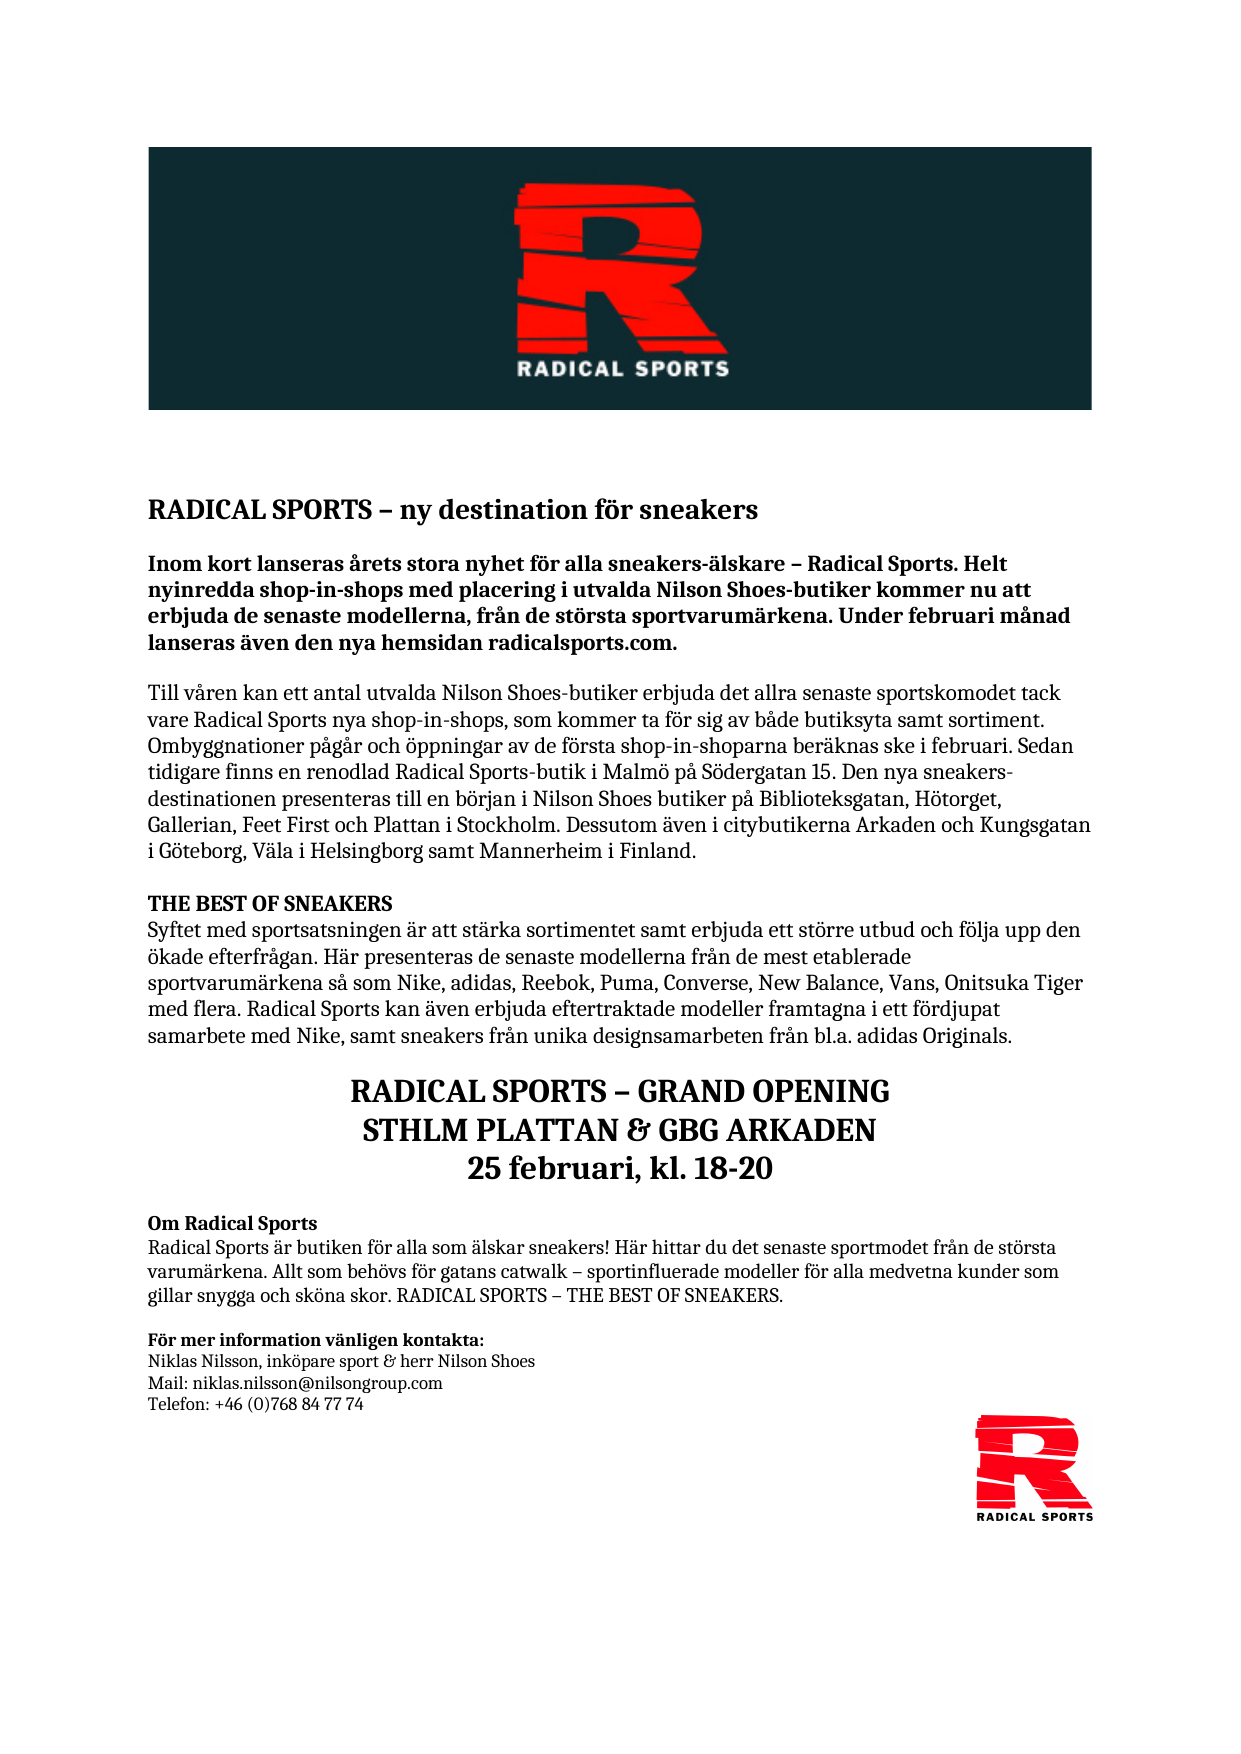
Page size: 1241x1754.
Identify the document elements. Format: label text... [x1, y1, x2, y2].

text 25 februari, kl. 18-20 [148, 1149, 1093, 1188]
picture [975, 1415, 1093, 1521]
text THE BEST OF SNEAKERS [148, 891, 1093, 917]
text Till våren kan ett antal utvalda Nilson Shoes-butiker erbjuda det allra senaste sportskomodet tack vare Radical Sports nya shop-in-shops, som kommer ta för sig av både butiksyta samt sortiment. Ombyggnationer pågår och öppningar av de första shop-in-shoparna beräknas ske i februari. Sedan tidigare finns en renodlad Radical Sports-butik i Malmö på Södergatan 15. Den nya sneakers-destinationen presenteras till en början i Nilson Shoes butiker på Biblioteksgatan, Hötorget, Gallerian, Feet First och Plattan i Stockholm. Dessutom även i citybutikerna Arkaden och Kungsgatan i Göteborg, Väla i Helsingborg samt Mannerheim i Finland. [148, 680, 1093, 864]
text RADICAL SPORTS – GRAND OPENING [148, 1073, 1093, 1111]
text Om Radical Sports [148, 1212, 1093, 1236]
text Radical Sports är butiken för alla som älskar sneakers! Här hittar du det senaste sportmodet från de största varumärkena. Allt som behövs för gatans catwalk – sportinfluerade modeller för alla medvetna kunder som gillar snygga och sköna skor. RADICAL SPORTS – THE BEST OF SNEAKERS. [148, 1236, 1093, 1308]
text STHLM PLATTAN & GBG ARKADEN [148, 1111, 1093, 1149]
picture [148, 147, 1092, 410]
text Mail: niklas.nilsson@nilsongroup.com [148, 1372, 1093, 1394]
text Telefon: +46 (0)768 84 77 74 [148, 1394, 1093, 1416]
text Niklas Nilsson, inköpare sport & herr Nilson Shoes [148, 1351, 1093, 1372]
text Syftet med sportsatsningen är att stärka sortimentet samt erbjuda ett större utbud och följa upp den ökade efterfrågan. Här presenteras de senaste modellerna från de mest etablerade sportvarumärkena så som Nike, adidas, Reebok, Puma, Converse, New Balance, Vans, Onitsuka Tiger med flera. Radical Sports kan även erbjuda eftertraktade modeller framtagna i ett fördjupat samarbete med Nike, samt sneakers från unika designsamarbeten från bl.a. adidas Originals. [148, 917, 1093, 1049]
text RADICAL SPORTS – ny destination för sneakers [148, 493, 1093, 527]
text För mer information vänligen kontakta: [148, 1329, 1093, 1351]
text Inom kort lanseras årets stora nyhet för alla sneakers-älskare – Radical Sports. Helt nyinredda shop-in-shops med placering i utvalda Nilson Shoes-butiker kommer nu att erbjuda de senaste modellerna, från de största sportvarumärkena. Under februari månad lanseras även den nya hemsidan radicalsports.com. [148, 551, 1093, 656]
